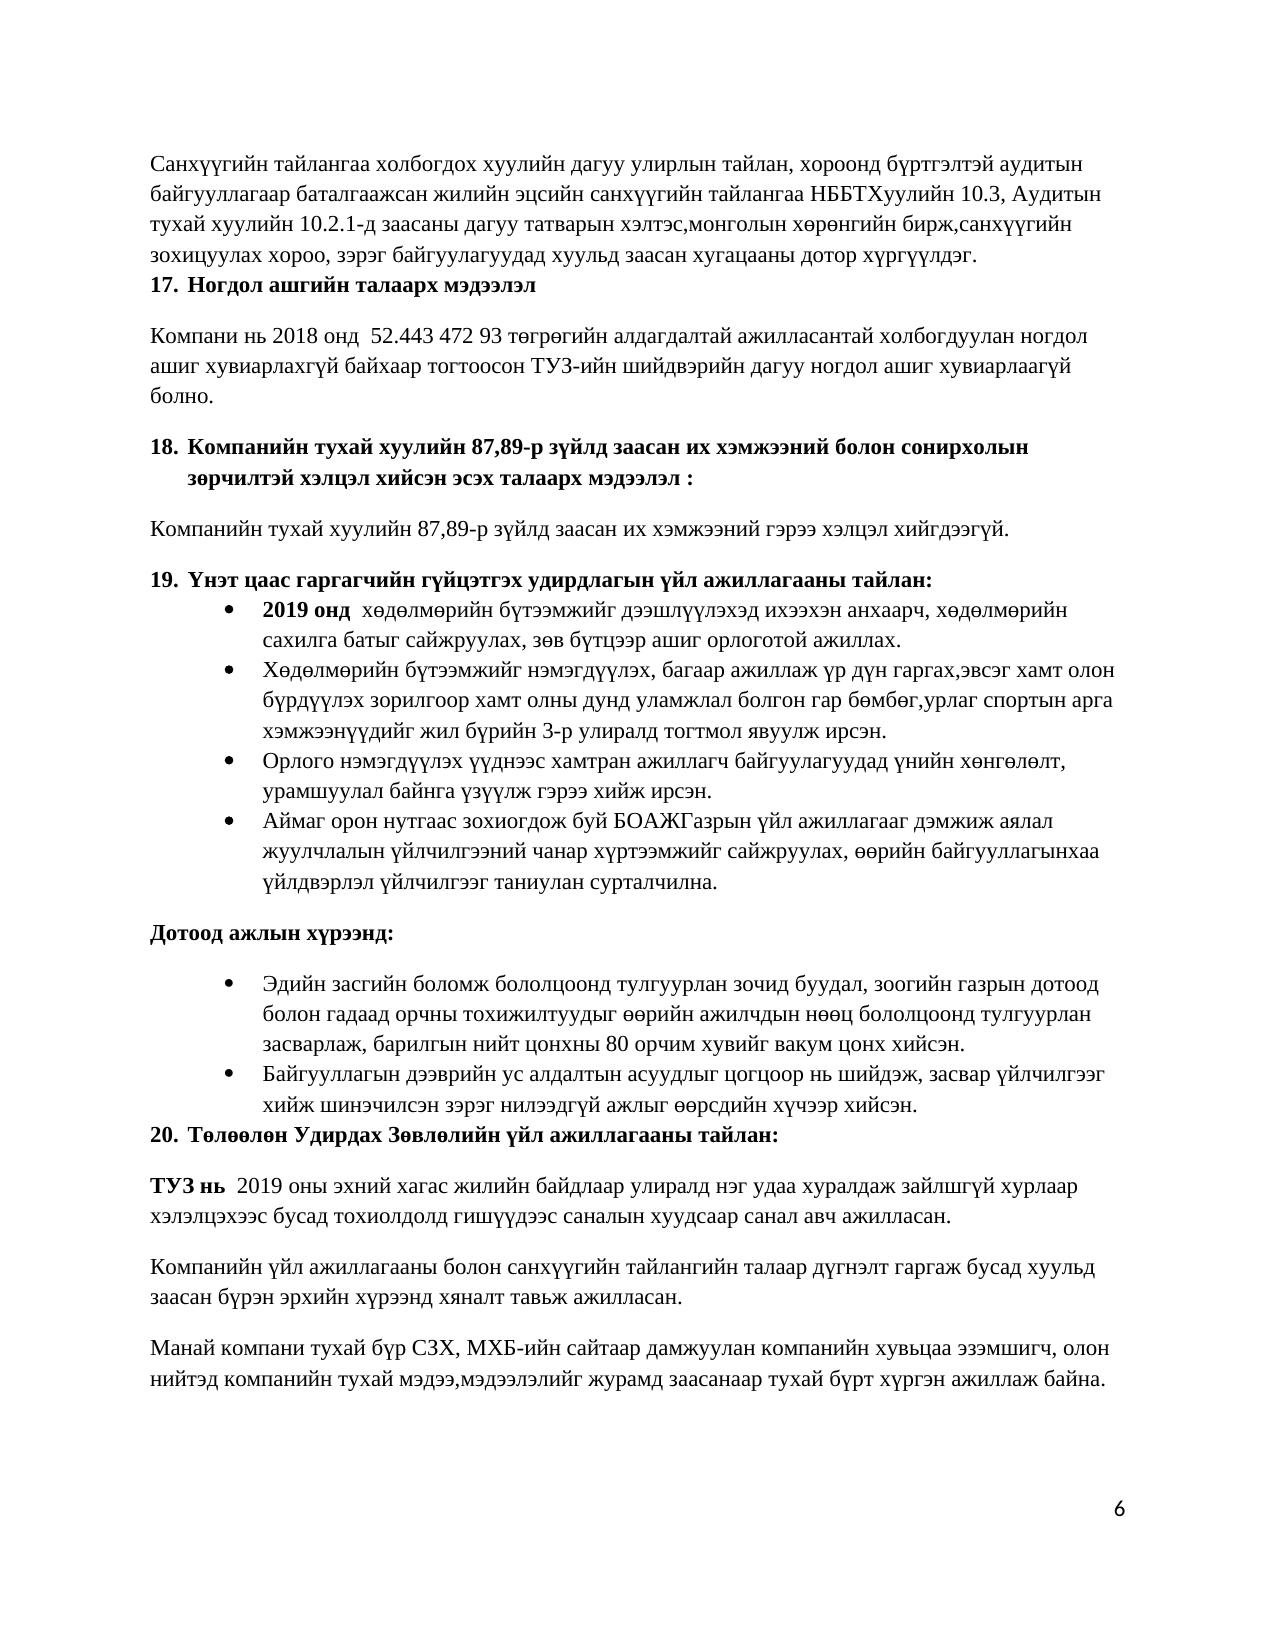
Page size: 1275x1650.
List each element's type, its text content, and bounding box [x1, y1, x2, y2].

list Ногдол ашгийн талаарх мэдээлэл [150, 271, 1125, 297]
list Эдийн засгийн боломж бололцоонд тулгуурлан зочид буудал, зоогийн газрын дотоод болон гадаад орчны тохижилтуудыг өөрийн ажилчдын нөөц бололцоонд тулгуурлан засварлаж, барилгын нийт цонхны 80 орчим хувийг вакум цонх хийсэн. [225, 970, 1125, 1057]
text Компанийн тухай хуулийн 87,89-р зүйлд заасан их хэмжээний гэрээ хэлцэл хийгдээгүй. [150, 514, 1125, 541]
list Компанийн тухай хуулийн 87,89-р зүйлд заасан их хэмжээний болон сонирхолын зөрчилтэй хэлцэл хийсэн эсэх талаарх мэдээлэл : [150, 433, 1125, 490]
text ТУЗ нь 2019 оны эхний хагас жилийн байдлаар улиралд нэг удаа хуралдаж зайлшгүй хурлаар хэлэлцэхээс бусад тохиолдолд гишүүдээс саналын хуудсаар санал авч ажилласан. [150, 1172, 1125, 1228]
text Компани нь 2018 онд 52.443 472 93 төгрөгийн алдагдалтай ажилласантай холбогдуулан ногдол ашиг хувиарлахгүй байхаар тогтоосон ТУЗ-ийн шийдвэрийн дагуу ногдол ашиг хувиарлаагүй болно. [150, 322, 1125, 409]
list Аймаг орон нутгаас зохиогдож буй БОАЖГазрын үйл ажиллагааг дэмжиж аялал жуулчлалын үйлчилгээний чанар хүртээмжийг сайжруулах, өөрийн байгууллагынхаа үйлдвэрлэл үйлчилгээг таниулан сурталчилна. [225, 807, 1125, 894]
text Дотоод ажлын хүрээнд: [150, 919, 1125, 945]
list 2019 онд хөдөлмөрийн бүтээмжийг дээшлүүлэхэд ихээхэн анхаарч, хөдөлмөрийн сахилга батыг сайжруулах, зөв бүтцээр ашиг орлоготой ажиллах. [225, 596, 1125, 652]
text Манай компани тухай бүр СЗХ, МХБ-ийн сайтаар дамжуулан компанийн хувьцаа эзэмшигч, олон нийтэд компанийн тухай мэдээ,мэдээлэлийг журамд заасанаар тухай бүрт хүргэн ажиллаж байна. [150, 1334, 1125, 1391]
list Хөдөлмөрийн бүтээмжийг нэмэгдүүлэх, багаар ажиллаж үр дүн гаргах,эвсэг хамт олон бүрдүүлэх зорилгоор хамт олны дунд уламжлал болгон гар бөмбөг,урлаг спортын арга хэмжээнүүдийг жил бүрийн 3-р улиралд тогтмол явуулж ирсэн. [225, 656, 1125, 743]
list Төлөөлөн Удирдах Зөвлөлийн үйл ажиллагааны тайлан: [150, 1121, 1125, 1147]
list Санхүүгийн тайлангаа холбогдох хуулийн дагуу улирлын тайлан, хороонд бүртгэлтэй аудитын байгууллагаар баталгаажсан жилийн эцсийн санхүүгийн тайлангаа НББТХуулийн 10.3, Аудитын тухай хуулийн 10.2.1-д заасаны дагуу татварын хэлтэс,монголын хөрөнгийн бирж,санхүүгийн зохицуулах хороо, зэрэг байгуулагуудад хуульд заасан хугацааны дотор хүргүүлдэг. [150, 150, 1125, 267]
list Үнэт цаас гаргагчийн гүйцэтгэх удирдлагын үйл ажиллагааны тайлан: [150, 566, 1125, 592]
list Орлого нэмэгдүүлэх үүднээс хамтран ажиллагч байгуулагуудад үнийн хөнгөлөлт, урамшуулал байнга үзүүлж гэрээ хийж ирсэн. [225, 747, 1125, 803]
list Байгууллагын дээврийн ус алдалтын асуудлыг цогцоор нь шийдэж, засвар үйлчилгээг хийж шинэчилсэн зэрэг нилээдгүй ажлыг өөрсдийн хүчээр хийсэн. [225, 1060, 1125, 1117]
text Компанийн үйл ажиллагааны болон санхүүгийн тайлангийн талаар дүгнэлт гаргаж бусад хуульд заасан бүрэн эрхийн хүрээнд хяналт тавьж ажилласан. [150, 1253, 1125, 1310]
